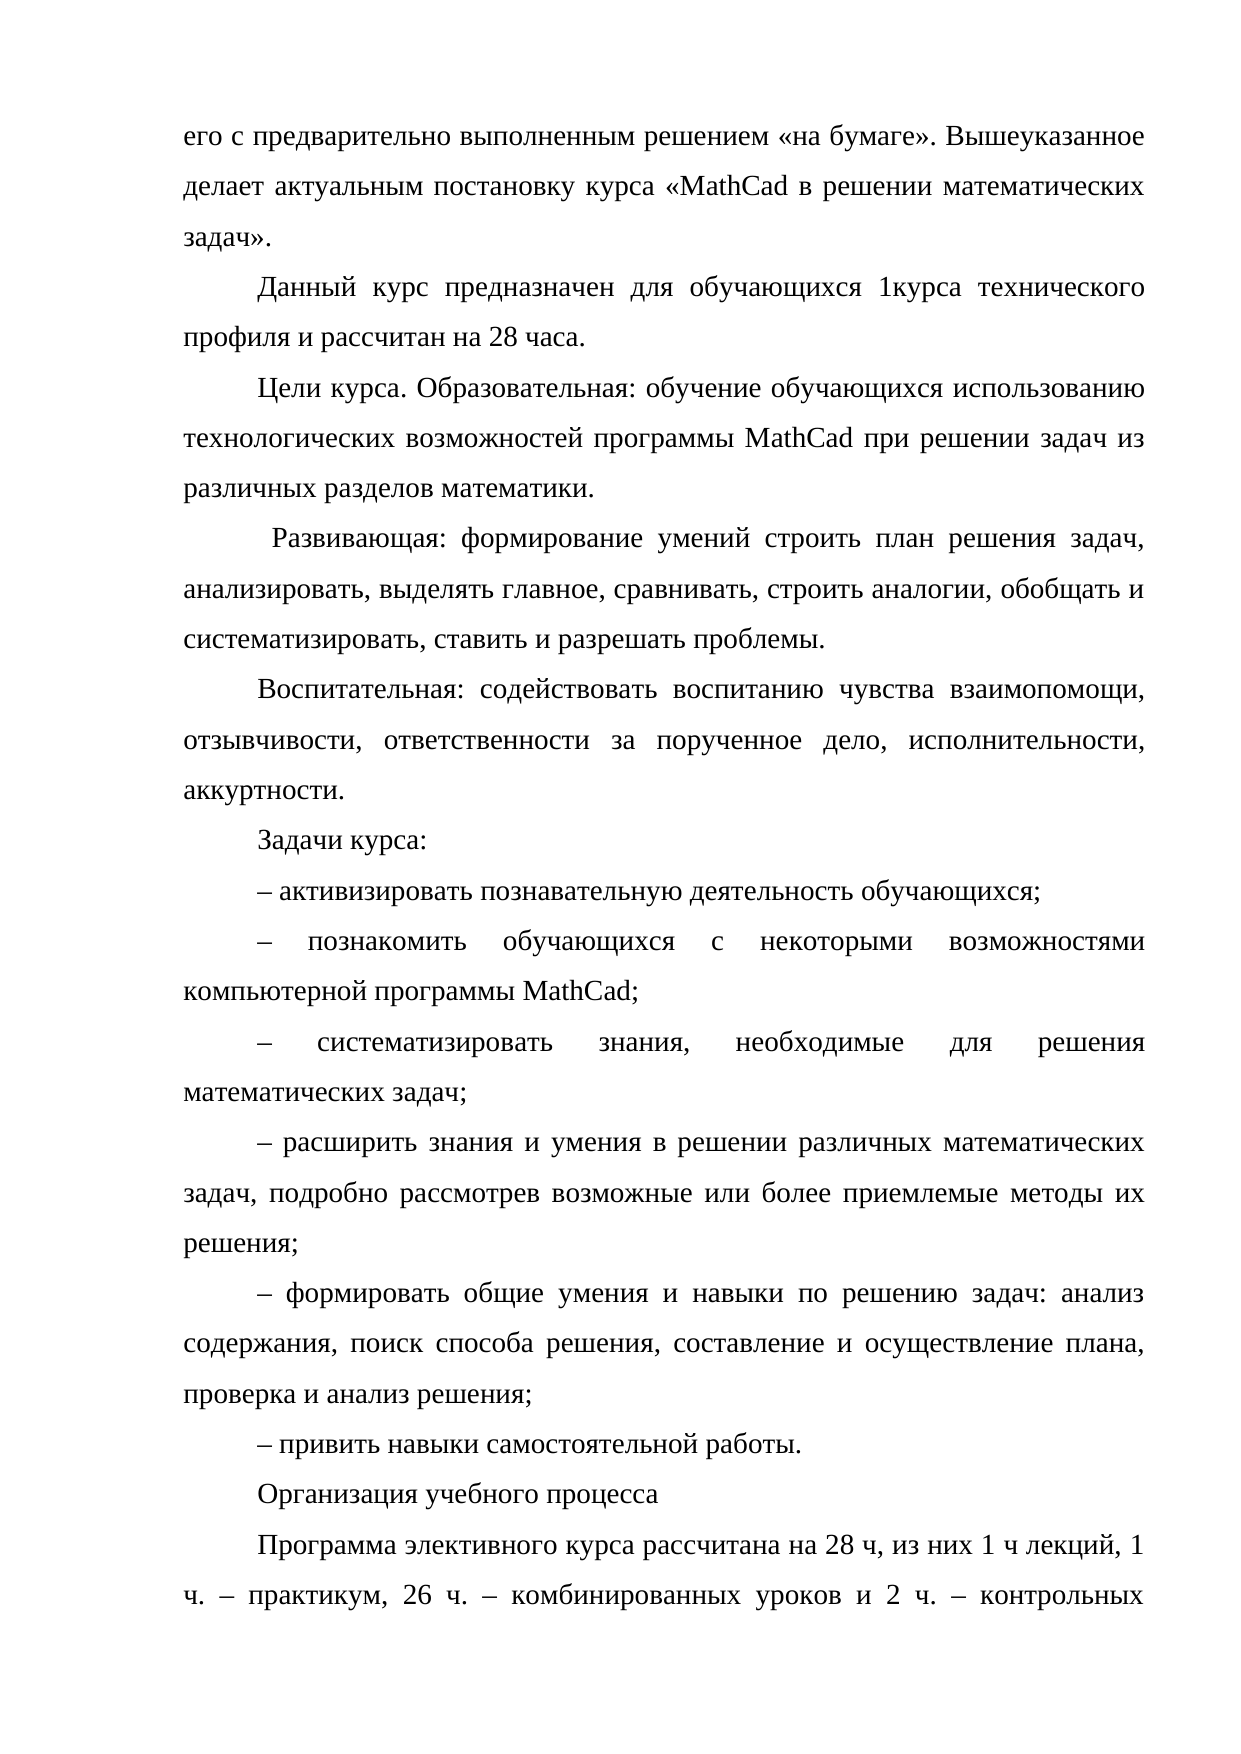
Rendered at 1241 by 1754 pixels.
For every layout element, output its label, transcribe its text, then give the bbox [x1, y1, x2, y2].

text Данный курс предназначен для обучающихся 1курса технического профиля и рассчитан на 28 часа. [183, 269, 1146, 353]
text – систематизировать знания, необходимые для решения математических задач; [183, 1024, 1146, 1108]
text Цели курса. Образовательная: обучение обучающихся использованию технологических возможностей программы MathCad при решении задач из различных разделов математики. [183, 370, 1146, 504]
text Организация учебного процесса [183, 1477, 1146, 1510]
text Развивающая: формирование умений строить план решения задач, анализировать, выделять главное, сравнивать, строить аналогии, обобщать и систематизировать, ставить и разрешать проблемы. [183, 521, 1146, 655]
text – расширить знания и умения в решении различных математических задач, подробно рассмотрев возможные или более приемлемые методы их решения; [183, 1124, 1146, 1258]
text Задачи курса: [183, 822, 1146, 856]
text – активизировать познавательную деятельность обучающихся; [183, 873, 1146, 906]
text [183, 1527, 1146, 1611]
text – формировать общие умения и навыки по решению задач: анализ содержания, поиск способа решения, составление и осуществление плана, проверка и анализ решения; [183, 1275, 1146, 1409]
text – познакомить обучающихся с некоторыми возможностями компьютерной программы MathCad; [183, 923, 1146, 1007]
text Воспитательная: содействовать воспитанию чувства взаимопомощи, отзывчивости, ответственности за порученное дело, исполнительности, аккуртности. [183, 672, 1146, 806]
text – привить навыки самостоятельной работы. [183, 1426, 1146, 1460]
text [183, 118, 1146, 252]
